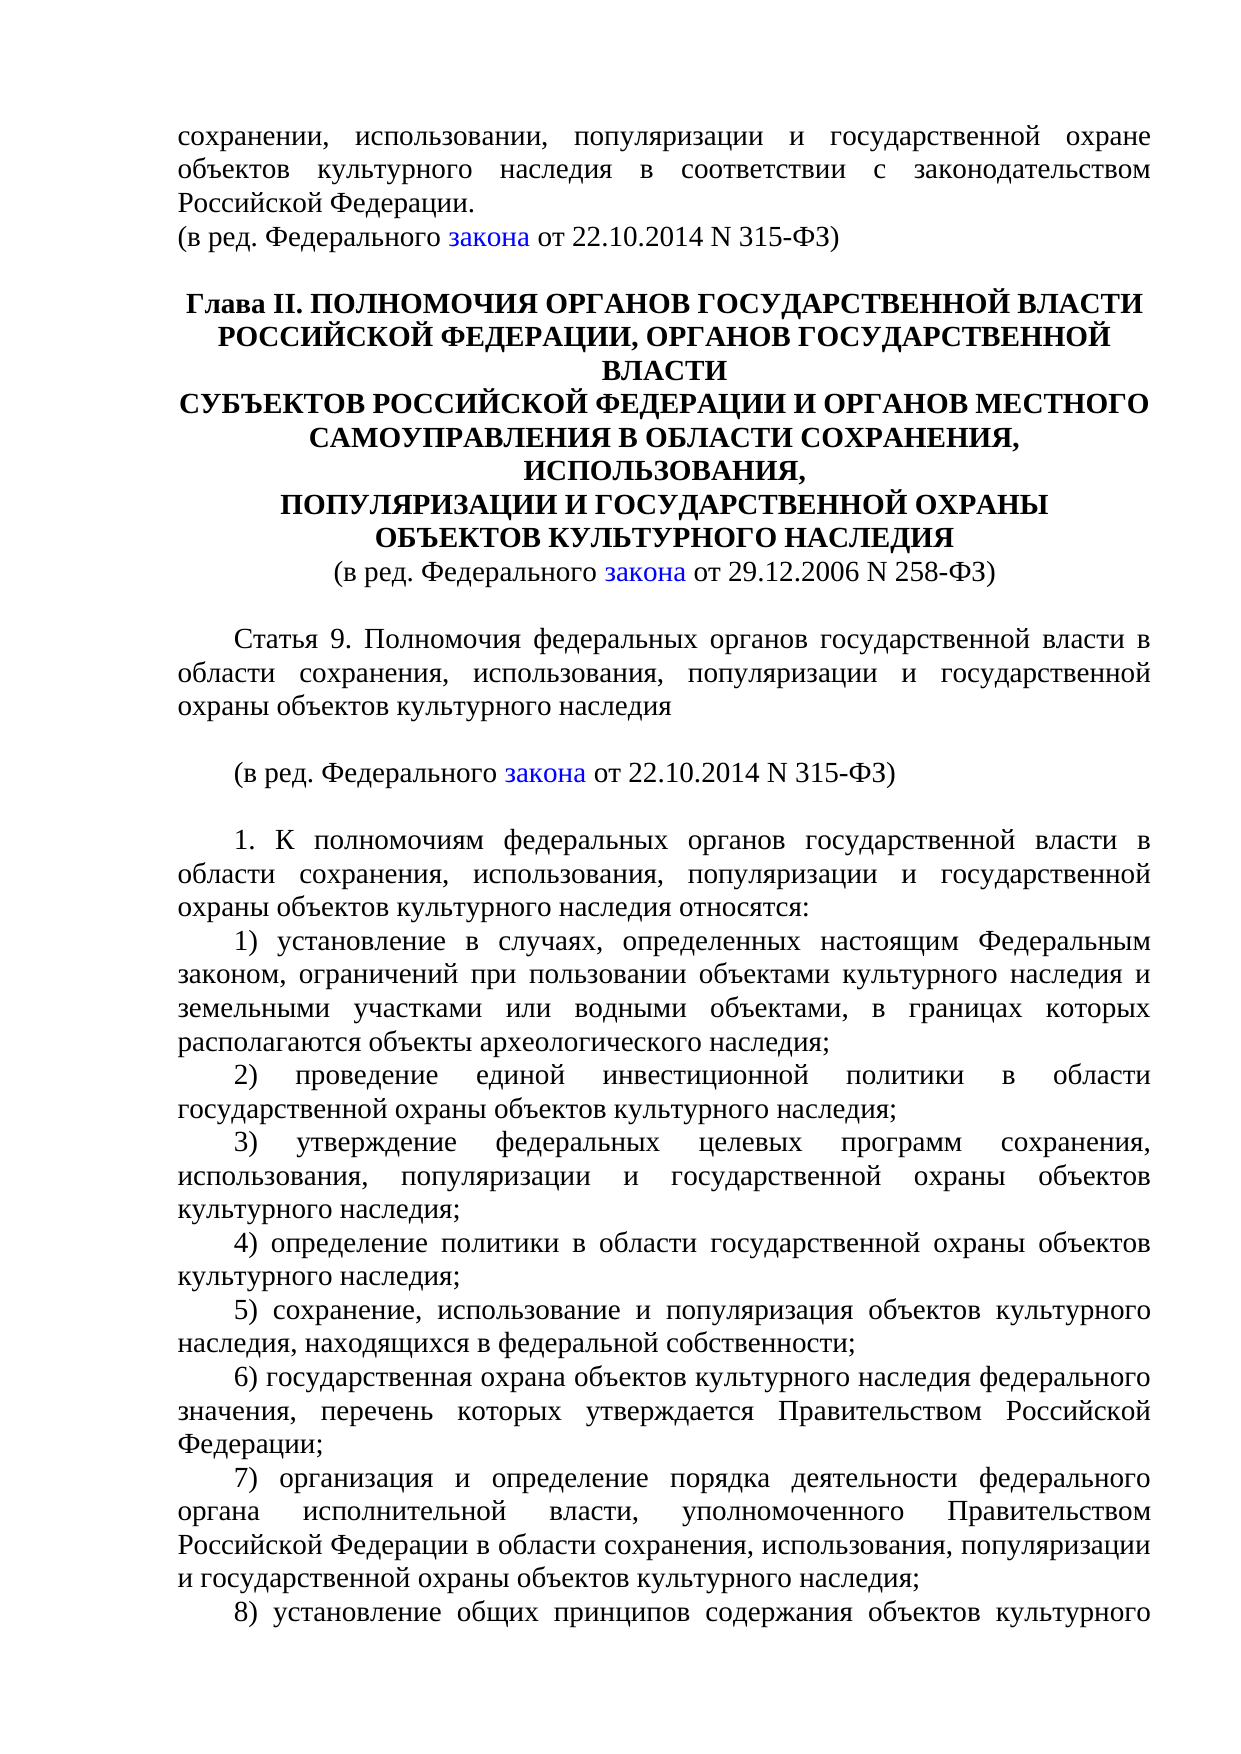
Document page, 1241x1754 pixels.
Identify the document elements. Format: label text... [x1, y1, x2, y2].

title Глава II. ПОЛНОМОЧИЯ ОРГАНОВ ГОСУДАРСТВЕННОЙ ВЛАСТИ [177, 286, 1152, 319]
text (в ред. Федерального закона от 22.10.2014 N 315-ФЗ) [177, 219, 1152, 252]
title СУБЪЕКТОВ РОССИЙСКОЙ ФЕДЕРАЦИИ И ОРГАНОВ МЕСТНОГО [177, 386, 1152, 420]
text 6) государственная охрана объектов культурного наследия федерального значения, перечень которых утверждается Правительством Российской Федерации; [177, 1359, 1152, 1460]
title ОБЪЕКТОВ КУЛЬТУРНОГО НАСЛЕДИЯ [177, 521, 1152, 554]
text 2) проведение единой инвестиционной политики в области государственной охраны объектов культурного наследия; [177, 1057, 1152, 1124]
text 7) организация и определение порядка деятельности федерального органа исполнительной власти, уполномоченного Правительством Российской Федерации в области сохранения, использования, популяризации и государственной охраны объектов культурного наследия; [177, 1460, 1152, 1594]
title САМОУПРАВЛЕНИЯ В ОБЛАСТИ СОХРАНЕНИЯ, ИСПОЛЬЗОВАНИЯ, [177, 420, 1152, 487]
text 5) сохранение, использование и популяризация объектов культурного наследия, находящихся в федеральной собственности; [177, 1292, 1152, 1359]
text 1) установление в случаях, определенных настоящим Федеральным законом, ограничений при пользовании объектами культурного наследия и земельными участками или водными объектами, в границах которых располагаются объекты археологического наследия; [177, 923, 1152, 1057]
text 1. К полномочиям федеральных органов государственной власти в области сохранения, использования, популяризации и государственной охраны объектов культурного наследия относятся: [177, 822, 1152, 923]
text 3) утверждение федеральных целевых программ сохранения, использования, популяризации и государственной охраны объектов культурного наследия; [177, 1124, 1152, 1225]
text Статья 9. Полномочия федеральных органов государственной власти в области сохранения, использования, популяризации и государственной охраны объектов культурного наследия [177, 621, 1152, 722]
text (в ред. Федерального закона от 29.12.2006 N 258-ФЗ) [177, 554, 1152, 588]
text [177, 118, 1152, 219]
title РОССИЙСКОЙ ФЕДЕРАЦИИ, ОРГАНОВ ГОСУДАРСТВЕННОЙ ВЛАСТИ [177, 319, 1152, 386]
text 4) определение политики в области государственной охраны объектов культурного наследия; [177, 1225, 1152, 1292]
title ПОПУЛЯРИЗАЦИИ И ГОСУДАРСТВЕННОЙ ОХРАНЫ [177, 487, 1152, 521]
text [177, 1594, 1152, 1627]
text (в ред. Федерального закона от 22.10.2014 N 315-ФЗ) [177, 755, 1152, 789]
